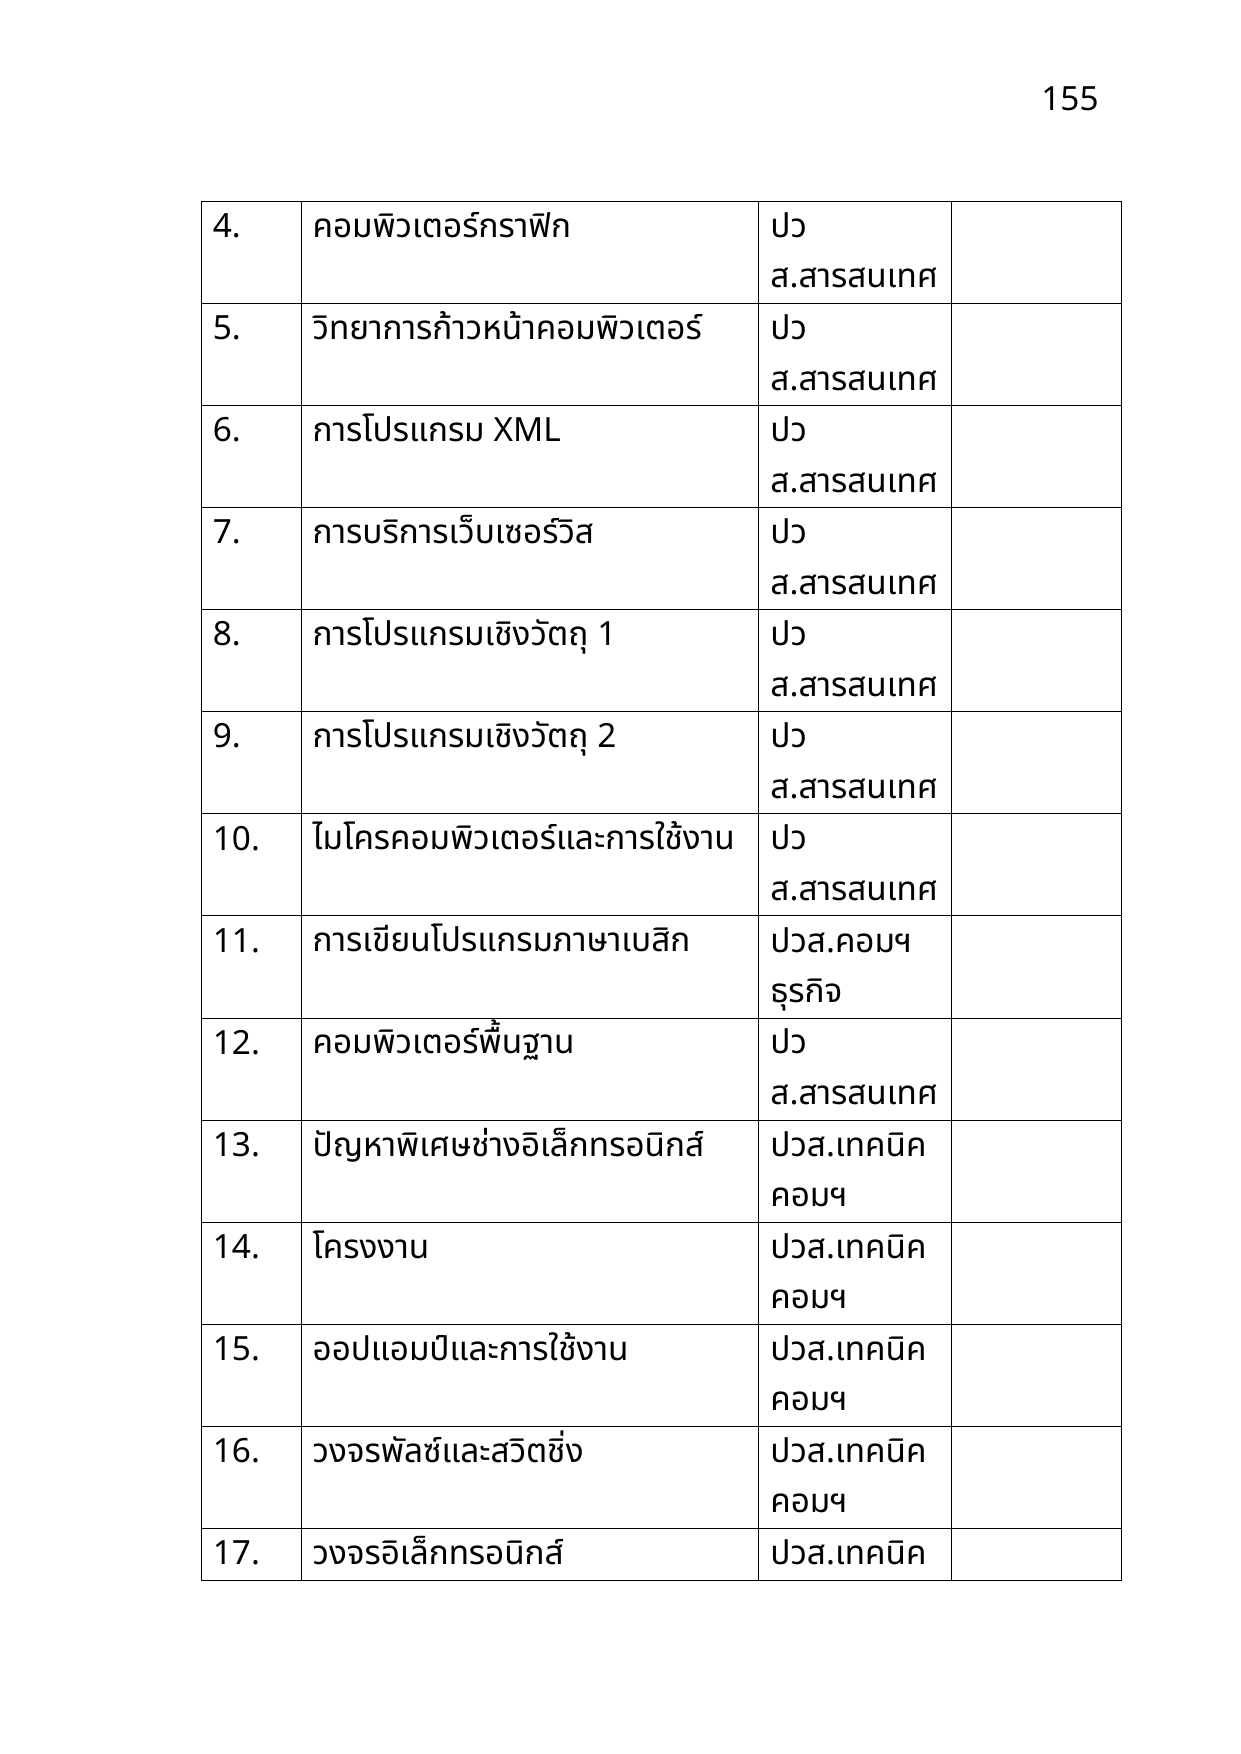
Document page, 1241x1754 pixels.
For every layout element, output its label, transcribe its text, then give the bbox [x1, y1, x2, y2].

table_cell 6. [202, 406, 301, 507]
table_cell ปวส.สารสนเทศ [759, 814, 951, 915]
table_cell การโปรแกรมเชิงวัตถุ 1 [302, 610, 758, 711]
table_cell [952, 1529, 1121, 1579]
table_cell [952, 304, 1121, 405]
table_cell [952, 1121, 1121, 1222]
table_cell [952, 712, 1121, 813]
table_cell ปวส.สารสนเทศ [759, 712, 951, 813]
table_cell ปวส.คอมฯ ธุรกิจ [759, 916, 951, 1017]
table_cell ปวส.สารสนเทศ [759, 508, 951, 609]
table_cell วงจรอิเล็กทรอนิกส์ [302, 1529, 758, 1579]
table_cell ปวส.เทคนิคคอมฯ [759, 1427, 951, 1528]
table_cell วิทยาการก้าวหน้าคอมพิวเตอร์ [302, 304, 758, 405]
table_cell การบริการเว็บเซอร์วิส [302, 508, 758, 609]
table_cell 4. [202, 202, 301, 303]
table_cell [952, 508, 1121, 609]
table_cell คอมพิวเตอร์พื้นฐาน [302, 1019, 758, 1119]
table_cell 13. [202, 1121, 301, 1222]
table_cell ออปแอมป์และการใช้งาน [302, 1325, 758, 1426]
table_cell [952, 814, 1121, 915]
table_cell ปวส.เทคนิคคอมฯ [759, 1121, 951, 1222]
table_cell [952, 1019, 1121, 1119]
table_cell ปวส.เทคนิคคอมฯ [759, 1529, 951, 1579]
table_cell 11. [202, 916, 301, 1017]
table_cell คอมพิวเตอร์กราฟิก [302, 202, 758, 303]
table_cell [952, 1427, 1121, 1528]
table_cell 17. [202, 1529, 301, 1579]
table_cell 16. [202, 1427, 301, 1528]
table_cell 5. [202, 304, 301, 405]
table_cell 10. [202, 814, 301, 915]
table_cell การเขียนโปรแกรมภาษาเบสิก [302, 916, 758, 1017]
table_cell [952, 916, 1121, 1017]
table_cell ปวส.สารสนเทศ [759, 304, 951, 405]
table_cell การโปรแกรม XML [302, 406, 758, 507]
table_cell ปวส.สารสนเทศ [759, 1019, 951, 1119]
table_cell 7. [202, 508, 301, 609]
table_cell ปัญหาพิเศษช่างอิเล็กทรอนิกส์ [302, 1121, 758, 1222]
table_cell 8. [202, 610, 301, 711]
table_cell ปวส.สารสนเทศ [759, 406, 951, 507]
table_cell 15. [202, 1325, 301, 1426]
table_cell 14. [202, 1223, 301, 1324]
table_cell ไมโครคอมพิวเตอร์และการใช้งาน [302, 814, 758, 915]
table_cell โครงงาน [302, 1223, 758, 1324]
table_cell [952, 1325, 1121, 1426]
table_cell 9. [202, 712, 301, 813]
table_cell [952, 202, 1121, 303]
table_cell ปวส.เทคนิคคอมฯ [759, 1325, 951, 1426]
table_cell ปวส.เทคนิคคอมฯ [759, 1223, 951, 1324]
table_cell ปวส.สารสนเทศ [759, 202, 951, 303]
table_cell ปวส.สารสนเทศ [759, 610, 951, 711]
table_cell [952, 406, 1121, 507]
table_cell การโปรแกรมเชิงวัตถุ 2 [302, 712, 758, 813]
table_cell 12. [202, 1019, 301, 1119]
table_cell วงจรพัลซ์และสวิตชิ่ง [302, 1427, 758, 1528]
table_cell [952, 1223, 1121, 1324]
table_cell [952, 610, 1121, 711]
